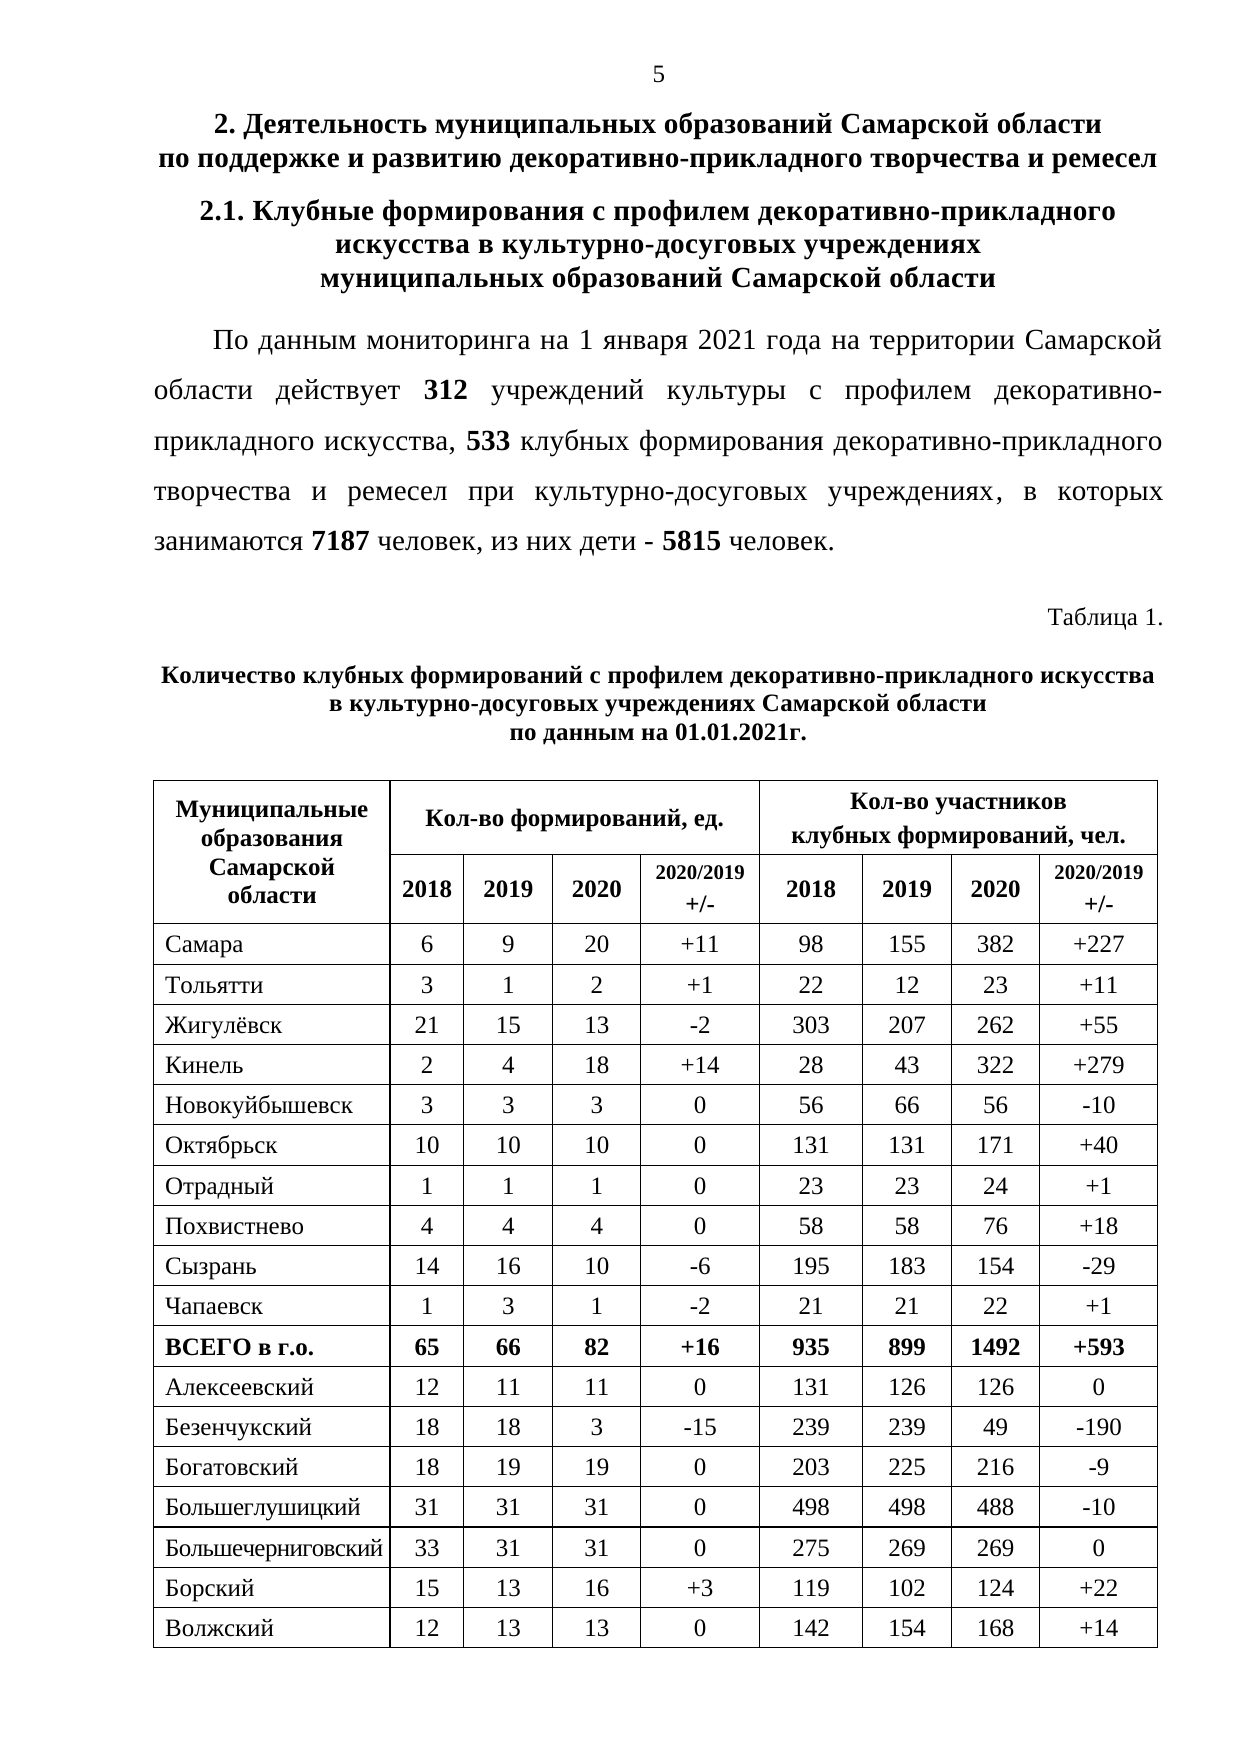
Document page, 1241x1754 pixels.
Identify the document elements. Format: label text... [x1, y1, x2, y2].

table_cell 0 [1040, 1367, 1157, 1406]
table_cell 10 [391, 1125, 463, 1164]
table_cell Тольятти [154, 965, 389, 1004]
table_cell +227 [1040, 924, 1157, 963]
table_cell 10 [553, 1246, 640, 1285]
table_cell Богатовский [154, 1447, 389, 1486]
table_cell 155 [863, 924, 951, 963]
table_cell -2 [641, 1286, 759, 1325]
table_cell +593 [1040, 1326, 1157, 1366]
table_cell 131 [863, 1125, 951, 1164]
table_cell 2019 [863, 855, 951, 923]
table_cell 498 [760, 1487, 862, 1526]
table_cell 2020 [952, 855, 1039, 923]
table_cell 22 [760, 965, 862, 1004]
table_cell +1 [641, 965, 759, 1004]
table_cell Кинель [154, 1045, 389, 1084]
table_cell 13 [464, 1608, 552, 1647]
table_cell 23 [760, 1166, 862, 1205]
table_header Муниципальные образования Самарской области [154, 781, 389, 923]
table_cell 82 [553, 1326, 640, 1366]
table_cell 239 [863, 1407, 951, 1446]
table_cell 498 [863, 1487, 951, 1526]
table_cell 303 [760, 1005, 862, 1044]
table_cell 28 [760, 1045, 862, 1084]
table_cell 3 [464, 1286, 552, 1325]
table_cell Волжский [154, 1608, 389, 1647]
table_cell Большеглушицкий [154, 1487, 389, 1526]
table_cell 10 [464, 1125, 552, 1164]
table_cell 49 [952, 1407, 1039, 1446]
table_cell 3 [391, 1085, 463, 1124]
table_cell 21 [391, 1005, 463, 1044]
text 2.1. Клубные формирования с профилем декоративно-прикладного искусства в культурно-досуговых учреждениях [153, 193, 1163, 260]
table_cell 1 [553, 1166, 640, 1205]
table_cell 18 [553, 1045, 640, 1084]
table_cell 195 [760, 1246, 862, 1285]
table_cell 13 [553, 1005, 640, 1044]
table_cell 2 [553, 965, 640, 1004]
table_cell 0 [641, 1487, 759, 1526]
table_cell 322 [952, 1045, 1039, 1084]
text Количество клубных формирований с профилем декоративно-прикладного искусства в культурно-досуговых учреждениях Самарской области [153, 660, 1163, 717]
table_cell 382 [952, 924, 1039, 963]
text по поддержке и развитию декоративно-прикладного творчества и ремесел [153, 140, 1163, 173]
table_cell 1 [464, 965, 552, 1004]
table_cell ВСЕГО в г.о. [154, 1326, 389, 1366]
table_header Кол-во участников клубных формирований, чел. [760, 781, 1157, 854]
table_cell -190 [1040, 1407, 1157, 1446]
table_cell 2018 [760, 855, 862, 923]
table_cell -15 [641, 1407, 759, 1446]
table_cell 269 [952, 1528, 1039, 1567]
table_cell 31 [553, 1528, 640, 1567]
table_cell 131 [760, 1367, 862, 1406]
table_cell +16 [641, 1326, 759, 1366]
table_cell 2020/2019 +/- [1040, 855, 1157, 923]
table_cell 168 [952, 1608, 1039, 1647]
text Таблица 1. [153, 602, 1163, 631]
table_cell Самара [154, 924, 389, 963]
table_cell +55 [1040, 1005, 1157, 1044]
table_cell +3 [641, 1568, 759, 1607]
table_cell 126 [863, 1367, 951, 1406]
table_cell 12 [391, 1608, 463, 1647]
table_cell 0 [641, 1608, 759, 1647]
table_cell 23 [952, 965, 1039, 1004]
table_cell 31 [553, 1487, 640, 1526]
table_cell 171 [952, 1125, 1039, 1164]
table_cell 2020 [553, 855, 640, 923]
table_cell 66 [863, 1085, 951, 1124]
table_cell 18 [391, 1407, 463, 1446]
table_cell 2019 [464, 855, 552, 923]
table_cell Чапаевск [154, 1286, 389, 1325]
table_cell Похвистнево [154, 1206, 389, 1245]
table_cell 203 [760, 1447, 862, 1486]
table_cell 76 [952, 1206, 1039, 1245]
table_cell Отрадный [154, 1166, 389, 1205]
table_cell 58 [760, 1206, 862, 1245]
table_cell 207 [863, 1005, 951, 1044]
table_cell 2 [391, 1045, 463, 1084]
table_cell Новокуйбышевск [154, 1085, 389, 1124]
table_cell 119 [760, 1568, 862, 1607]
text По данным мониторинга на 1 января 2021 года на территории Самарской области действует 312 учреждений культуры с профилем декоративно-прикладного искусства, 533 клубных формирования декоративно-прикладного творчества и ремесел при культурно-досуговых учреждениях, в которых занимаются 7187 человек, из них дети - 5815 человек. [153, 322, 1163, 557]
table_cell 16 [464, 1246, 552, 1285]
table_cell 142 [760, 1608, 862, 1647]
table_cell 33 [391, 1528, 463, 1567]
table_cell 183 [863, 1246, 951, 1285]
table_cell 935 [760, 1326, 862, 1366]
table_cell -9 [1040, 1447, 1157, 1486]
table_cell 31 [464, 1487, 552, 1526]
table_cell Жигулёвск [154, 1005, 389, 1044]
table_cell 9 [464, 924, 552, 963]
table_cell 31 [391, 1487, 463, 1526]
table_cell 10 [553, 1125, 640, 1164]
table_cell -10 [1040, 1085, 1157, 1124]
table_cell 2020/2019 +/- [641, 855, 759, 923]
table_cell +14 [1040, 1608, 1157, 1647]
table_cell 22 [952, 1286, 1039, 1325]
text муниципальных образований Самарской области [153, 260, 1163, 293]
table_cell 66 [464, 1326, 552, 1366]
table_cell 16 [553, 1568, 640, 1607]
table_cell 4 [391, 1206, 463, 1245]
table_cell Сызрань [154, 1246, 389, 1285]
text по данным на 01.01.2021г. [153, 717, 1163, 746]
table_cell 1 [391, 1166, 463, 1205]
table_cell 1492 [952, 1326, 1039, 1366]
table_cell 154 [952, 1246, 1039, 1285]
text 2. Деятельность муниципальных образований Самарской области [153, 106, 1163, 140]
table_cell 13 [553, 1608, 640, 1647]
table_cell 1 [553, 1286, 640, 1325]
table_cell 13 [464, 1568, 552, 1607]
table_cell +14 [641, 1045, 759, 1084]
table_cell 131 [760, 1125, 862, 1164]
table_cell 0 [641, 1447, 759, 1486]
table_cell 4 [464, 1045, 552, 1084]
table_cell +18 [1040, 1206, 1157, 1245]
table_cell 0 [641, 1367, 759, 1406]
table_cell Борский [154, 1568, 389, 1607]
table_cell 2018 [391, 855, 463, 923]
table_cell Алексеевский [154, 1367, 389, 1406]
table_cell 239 [760, 1407, 862, 1446]
table_cell 3 [391, 965, 463, 1004]
table_cell -2 [641, 1005, 759, 1044]
table_cell 20 [553, 924, 640, 963]
table_cell 12 [391, 1367, 463, 1406]
table_cell 124 [952, 1568, 1039, 1607]
table_cell +279 [1040, 1045, 1157, 1084]
table_cell 0 [641, 1125, 759, 1164]
table_cell -6 [641, 1246, 759, 1285]
table_cell Большечерниговский [154, 1528, 389, 1567]
table_cell -29 [1040, 1246, 1157, 1285]
table_cell 899 [863, 1326, 951, 1366]
table_cell 275 [760, 1528, 862, 1567]
table_cell +11 [641, 924, 759, 963]
table_cell 3 [464, 1085, 552, 1124]
table_cell 18 [391, 1447, 463, 1486]
table_cell 1 [391, 1286, 463, 1325]
table_cell 15 [464, 1005, 552, 1044]
table_cell 98 [760, 924, 862, 963]
table_cell 488 [952, 1487, 1039, 1526]
table_cell 269 [863, 1528, 951, 1567]
table_cell 4 [464, 1206, 552, 1245]
table_cell 216 [952, 1447, 1039, 1486]
table_cell 0 [641, 1528, 759, 1567]
table_cell 21 [760, 1286, 862, 1325]
table_cell 11 [464, 1367, 552, 1406]
table_cell -10 [1040, 1487, 1157, 1526]
table_cell 24 [952, 1166, 1039, 1205]
table_cell 15 [391, 1568, 463, 1607]
table_cell 19 [464, 1447, 552, 1486]
table_cell 18 [464, 1407, 552, 1446]
table_cell 23 [863, 1166, 951, 1205]
table_cell +22 [1040, 1568, 1157, 1607]
table_cell 0 [641, 1206, 759, 1245]
table_cell +11 [1040, 965, 1157, 1004]
table_cell 65 [391, 1326, 463, 1366]
table_cell 126 [952, 1367, 1039, 1406]
table_header Кол-во формирований, ед. [391, 781, 759, 854]
table_cell 3 [553, 1085, 640, 1124]
table_cell 21 [863, 1286, 951, 1325]
table_cell 58 [863, 1206, 951, 1245]
table_cell Октябрьск [154, 1125, 389, 1164]
table_cell 102 [863, 1568, 951, 1607]
table_cell 0 [641, 1166, 759, 1205]
table_cell 262 [952, 1005, 1039, 1044]
table_cell +1 [1040, 1286, 1157, 1325]
table_cell 6 [391, 924, 463, 963]
table_cell 19 [553, 1447, 640, 1486]
table_cell 56 [952, 1085, 1039, 1124]
table_cell 12 [863, 965, 951, 1004]
table_cell 0 [641, 1085, 759, 1124]
table_cell +1 [1040, 1166, 1157, 1205]
table_cell 11 [553, 1367, 640, 1406]
table_cell 14 [391, 1246, 463, 1285]
table_cell 0 [1040, 1528, 1157, 1567]
table_cell Безенчукский [154, 1407, 389, 1446]
table_cell 3 [553, 1407, 640, 1446]
table_cell 225 [863, 1447, 951, 1486]
table_cell 1 [464, 1166, 552, 1205]
table_cell +40 [1040, 1125, 1157, 1164]
table_cell 4 [553, 1206, 640, 1245]
table_cell 43 [863, 1045, 951, 1084]
table_cell 56 [760, 1085, 862, 1124]
table_cell 154 [863, 1608, 951, 1647]
table_cell 31 [464, 1528, 552, 1567]
